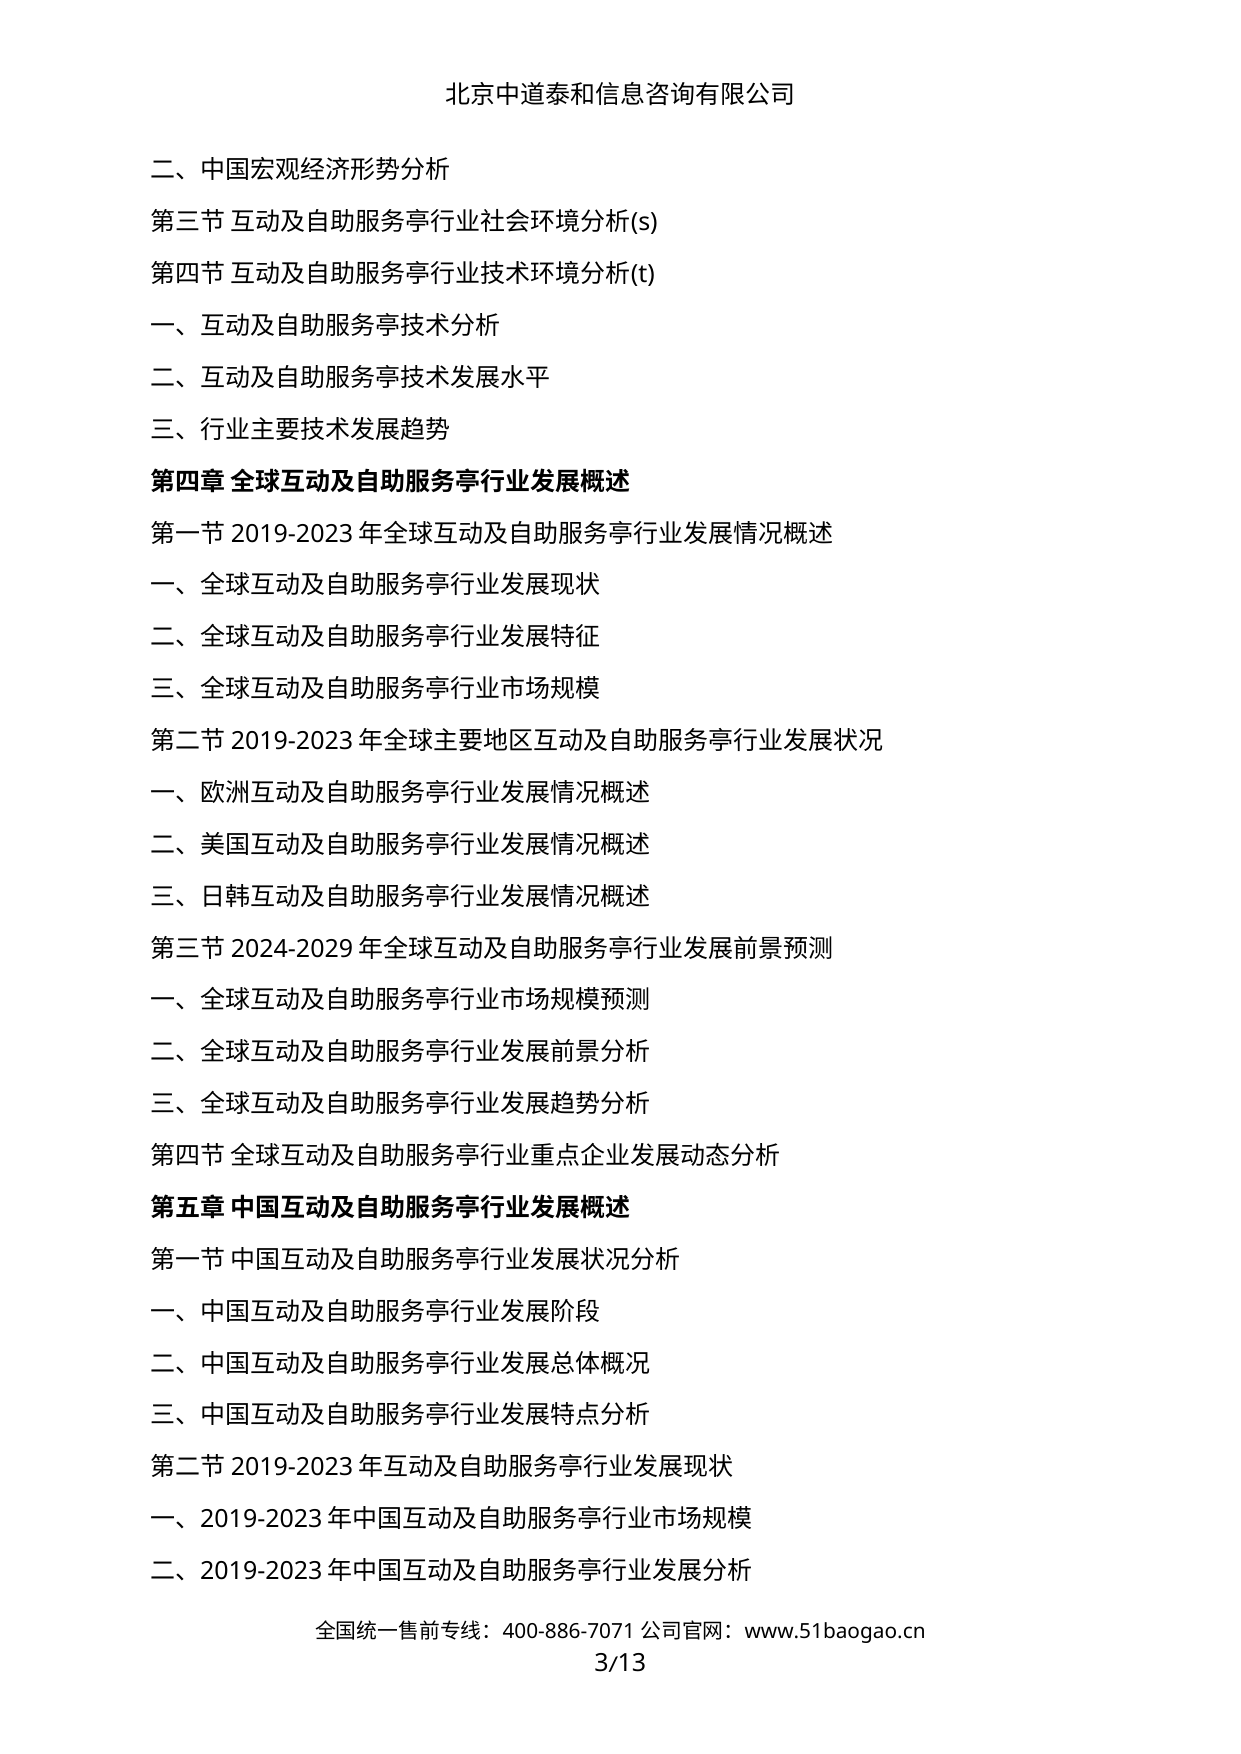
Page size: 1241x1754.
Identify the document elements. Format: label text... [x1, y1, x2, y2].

text 第一节 中国互动及自助服务亭行业发展状况分析 [150, 1239, 1090, 1276]
text 一、全球互动及自助服务亭行业发展现状 [150, 565, 1090, 601]
text 三、行业主要技术发展趋势 [150, 409, 1090, 446]
text 一、全球互动及自助服务亭行业市场规模预测 [150, 980, 1090, 1016]
text 一、互动及自助服务亭技术分析 [150, 306, 1090, 342]
text 三、中国互动及自助服务亭行业发展特点分析 [150, 1395, 1090, 1431]
text 二、中国互动及自助服务亭行业发展总体概况 [150, 1343, 1090, 1379]
text 三、日韩互动及自助服务亭行业发展情况概述 [150, 876, 1090, 912]
text 第三节 2024-2029年全球互动及自助服务亭行业发展前景预测 [150, 928, 1090, 964]
text 二、全球互动及自助服务亭行业发展前景分析 [150, 1032, 1090, 1068]
text 一、欧洲互动及自助服务亭行业发展情况概述 [150, 772, 1090, 809]
text 二、中国宏观经济形势分析 [150, 150, 1090, 186]
text 二、2019-2023年中国互动及自助服务亭行业发展分析 [150, 1551, 1090, 1587]
text 三、全球互动及自助服务亭行业市场规模 [150, 669, 1090, 705]
text 二、互动及自助服务亭技术发展水平 [150, 357, 1090, 394]
text 第三节 互动及自助服务亭行业社会环境分析(s) [150, 202, 1090, 238]
text 第二节 2019-2023年全球主要地区互动及自助服务亭行业发展状况 [150, 721, 1090, 757]
text 第二节 2019-2023年互动及自助服务亭行业发展现状 [150, 1447, 1090, 1483]
text 一、2019-2023年中国互动及自助服务亭行业市场规模 [150, 1499, 1090, 1535]
text 一、中国互动及自助服务亭行业发展阶段 [150, 1291, 1090, 1327]
text 二、全球互动及自助服务亭行业发展特征 [150, 617, 1090, 653]
text 第四节 互动及自助服务亭行业技术环境分析(t) [150, 254, 1090, 290]
text 二、美国互动及自助服务亭行业发展情况概述 [150, 824, 1090, 861]
text 第四节 全球互动及自助服务亭行业重点企业发展动态分析 [150, 1136, 1090, 1172]
text 第一节 2019-2023年全球互动及自助服务亭行业发展情况概述 [150, 513, 1090, 549]
text 第四章 全球互动及自助服务亭行业发展概述 [150, 461, 1090, 497]
text 三、全球互动及自助服务亭行业发展趋势分析 [150, 1084, 1090, 1120]
text 第五章 中国互动及自助服务亭行业发展概述 [150, 1187, 1090, 1224]
